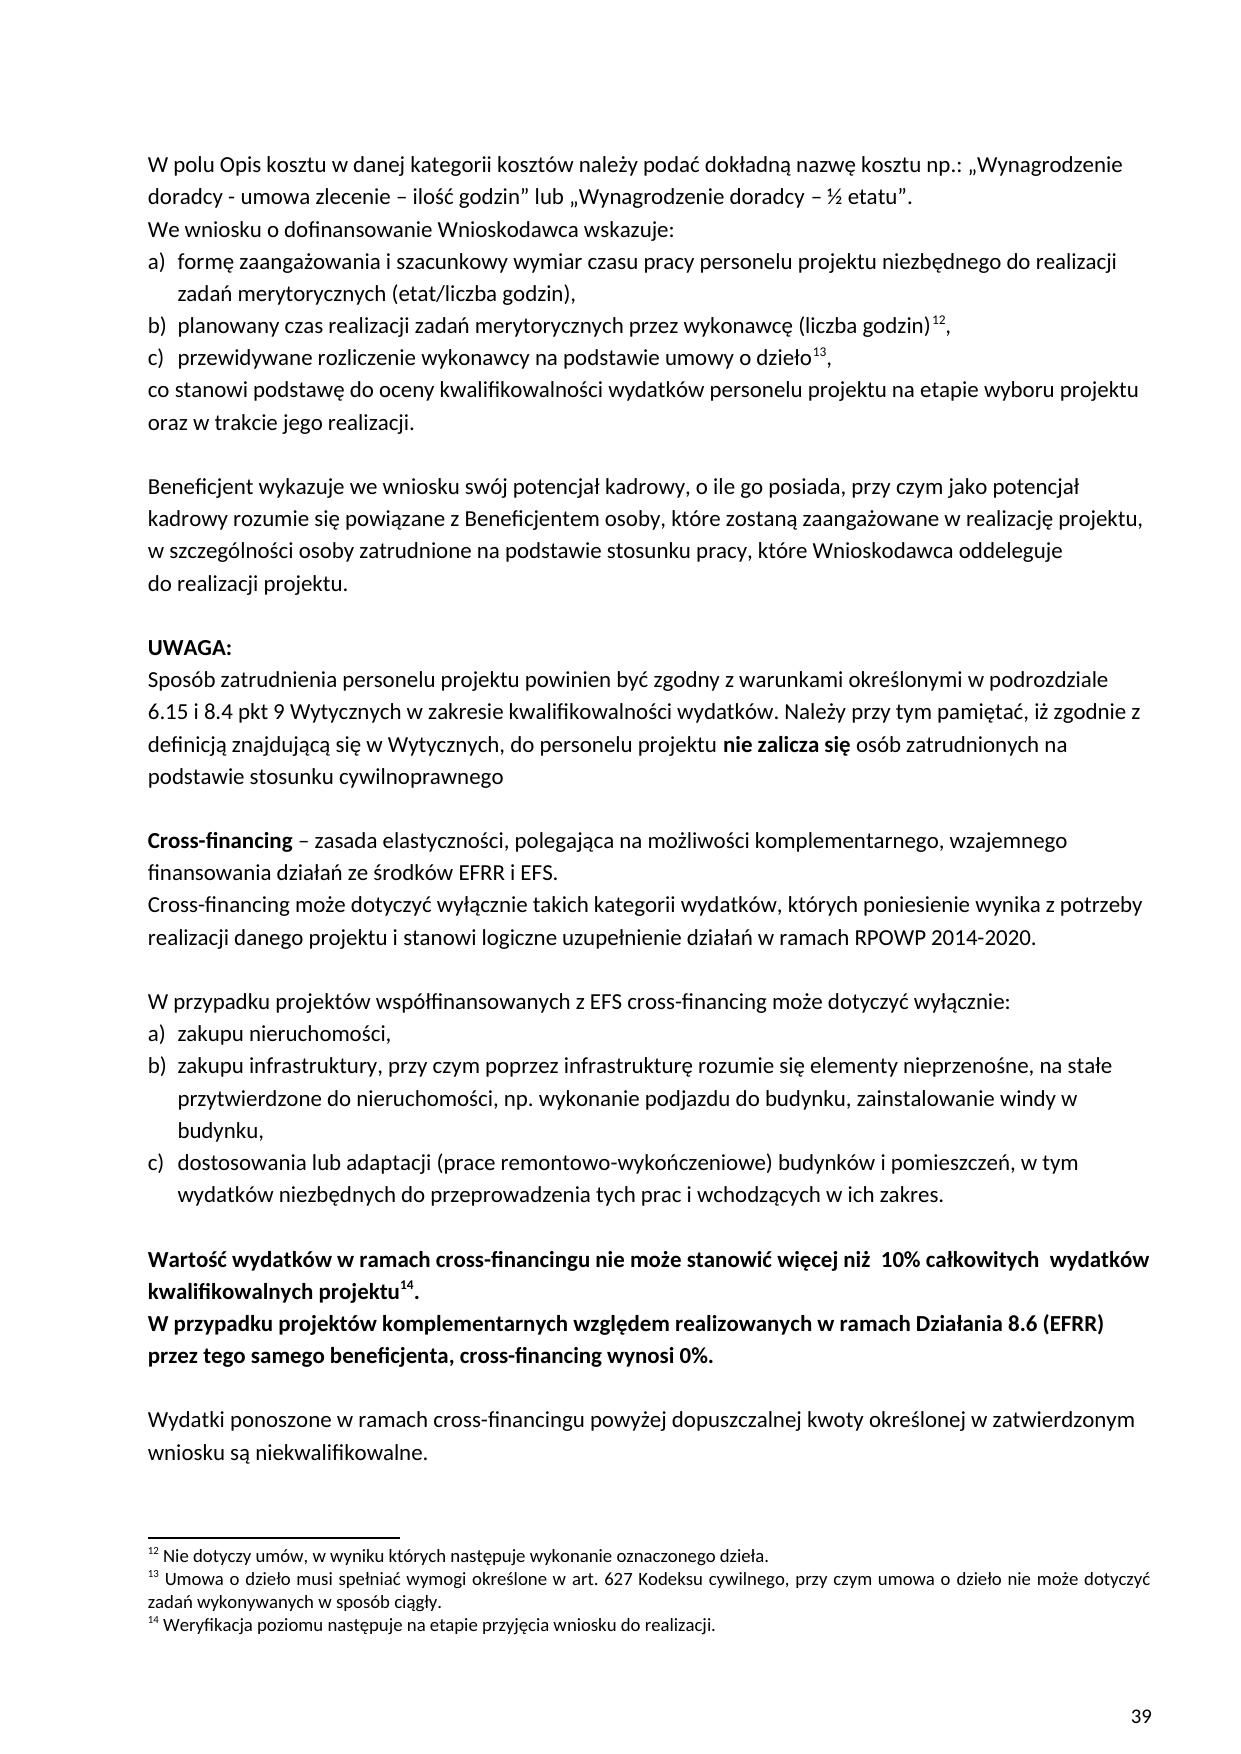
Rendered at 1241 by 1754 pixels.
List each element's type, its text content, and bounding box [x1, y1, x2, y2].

list przewidywane rozliczenie wykonawcy na podstawie umowy o dzieło, [148, 343, 1152, 371]
text Cross-financing może dotyczyć wyłącznie takich kategorii wydatków, których poniesienie wynika z potrzeby realizacji danego projektu i stanowi logiczne uzupełnienie działań w ramach RPOWP 2014-2020. [148, 891, 1152, 951]
text co stanowi podstawę do oceny kwalifikowalności wydatków personelu projektu na etapie wyboru projektu oraz w trakcie jego realizacji. [148, 376, 1152, 436]
text Wydatki ponoszone w ramach cross-financingu powyżej dopuszczalnej kwoty określonej w zatwierdzonym wniosku są niekwalifikowalne. [148, 1406, 1152, 1466]
text Wartość wydatków w ramach cross-financingu nie może stanowić więcej niż 10% całkowitych wydatków kwalifikowalnych projektu. [148, 1245, 1152, 1305]
text W przypadku projektów współfinansowanych z EFS cross-financing może dotyczyć wyłącznie: [148, 987, 1152, 1015]
text W przypadku projektów komplementarnych względem realizowanych w ramach Działania 8.6 (EFRR) przez tego samego beneficjenta, cross-financing wynosi 0%. [148, 1309, 1152, 1369]
text b) zakupu infrastruktury, przy czym poprzez infrastrukturę rozumie się elementy nieprzenośne, na stałe przytwierdzone do nieruchomości, np. wykonanie podjazdu do budynku, zainstalowanie windy w budynku, [148, 1052, 1152, 1144]
text Cross-financing – zasada elastyczności, polegająca na możliwości komplementarnego, wzajemnego finansowania działań ze środków EFRR i EFS. [148, 826, 1152, 886]
text c) dostosowania lub adaptacji (prace remontowo-wykończeniowe) budynków i pomieszczeń, w tym wydatków niezbędnych do przeprowadzenia tych prac i wchodzących w ich zakres. [148, 1148, 1152, 1208]
text We wniosku o dofinansowanie Wnioskodawca wskazuje: [148, 215, 1152, 243]
text W polu Opis kosztu w danej kategorii kosztów należy podać dokładną nazwę kosztu np.: „Wynagrodzenie doradcy - umowa zlecenie – ilość godzin” lub „Wynagrodzenie doradcy – ½ etatu”. [148, 150, 1152, 211]
text UWAGA: [148, 633, 1152, 661]
text a) zakupu nieruchomości, [148, 1019, 1152, 1047]
text Beneficjent wykazuje we wniosku swój potencjał kadrowy, o ile go posiada, przy czym jako potencjał kadrowy rozumie się powiązane z Beneficjentem osoby, które zostaną zaangażowane w realizację projektu, w szczególności osoby zatrudnione na podstawie stosunku pracy, które Wnioskodawca oddeleguje do realizacji projektu. [148, 472, 1152, 597]
list planowany czas realizacji zadań merytorycznych przez wykonawcę (liczba godzin), [148, 311, 1152, 339]
list formę zaangażowania i szacunkowy wymiar czasu pracy personelu projektu niezbędnego do realizacji zadań merytorycznych (etat/liczba godzin), [148, 247, 1152, 307]
text Sposób zatrudnienia personelu projektu powinien być zgodny z warunkami określonymi w podrozdziale 6.15 i 8.4 pkt 9 Wytycznych w zakresie kwalifikowalności wydatków. Należy przy tym pamiętać, iż zgodnie z definicją znajdującą się w Wytycznych, do personelu projektu nie zalicza się osób zatrudnionych na podstawie stosunku cywilnoprawnego [148, 665, 1152, 790]
